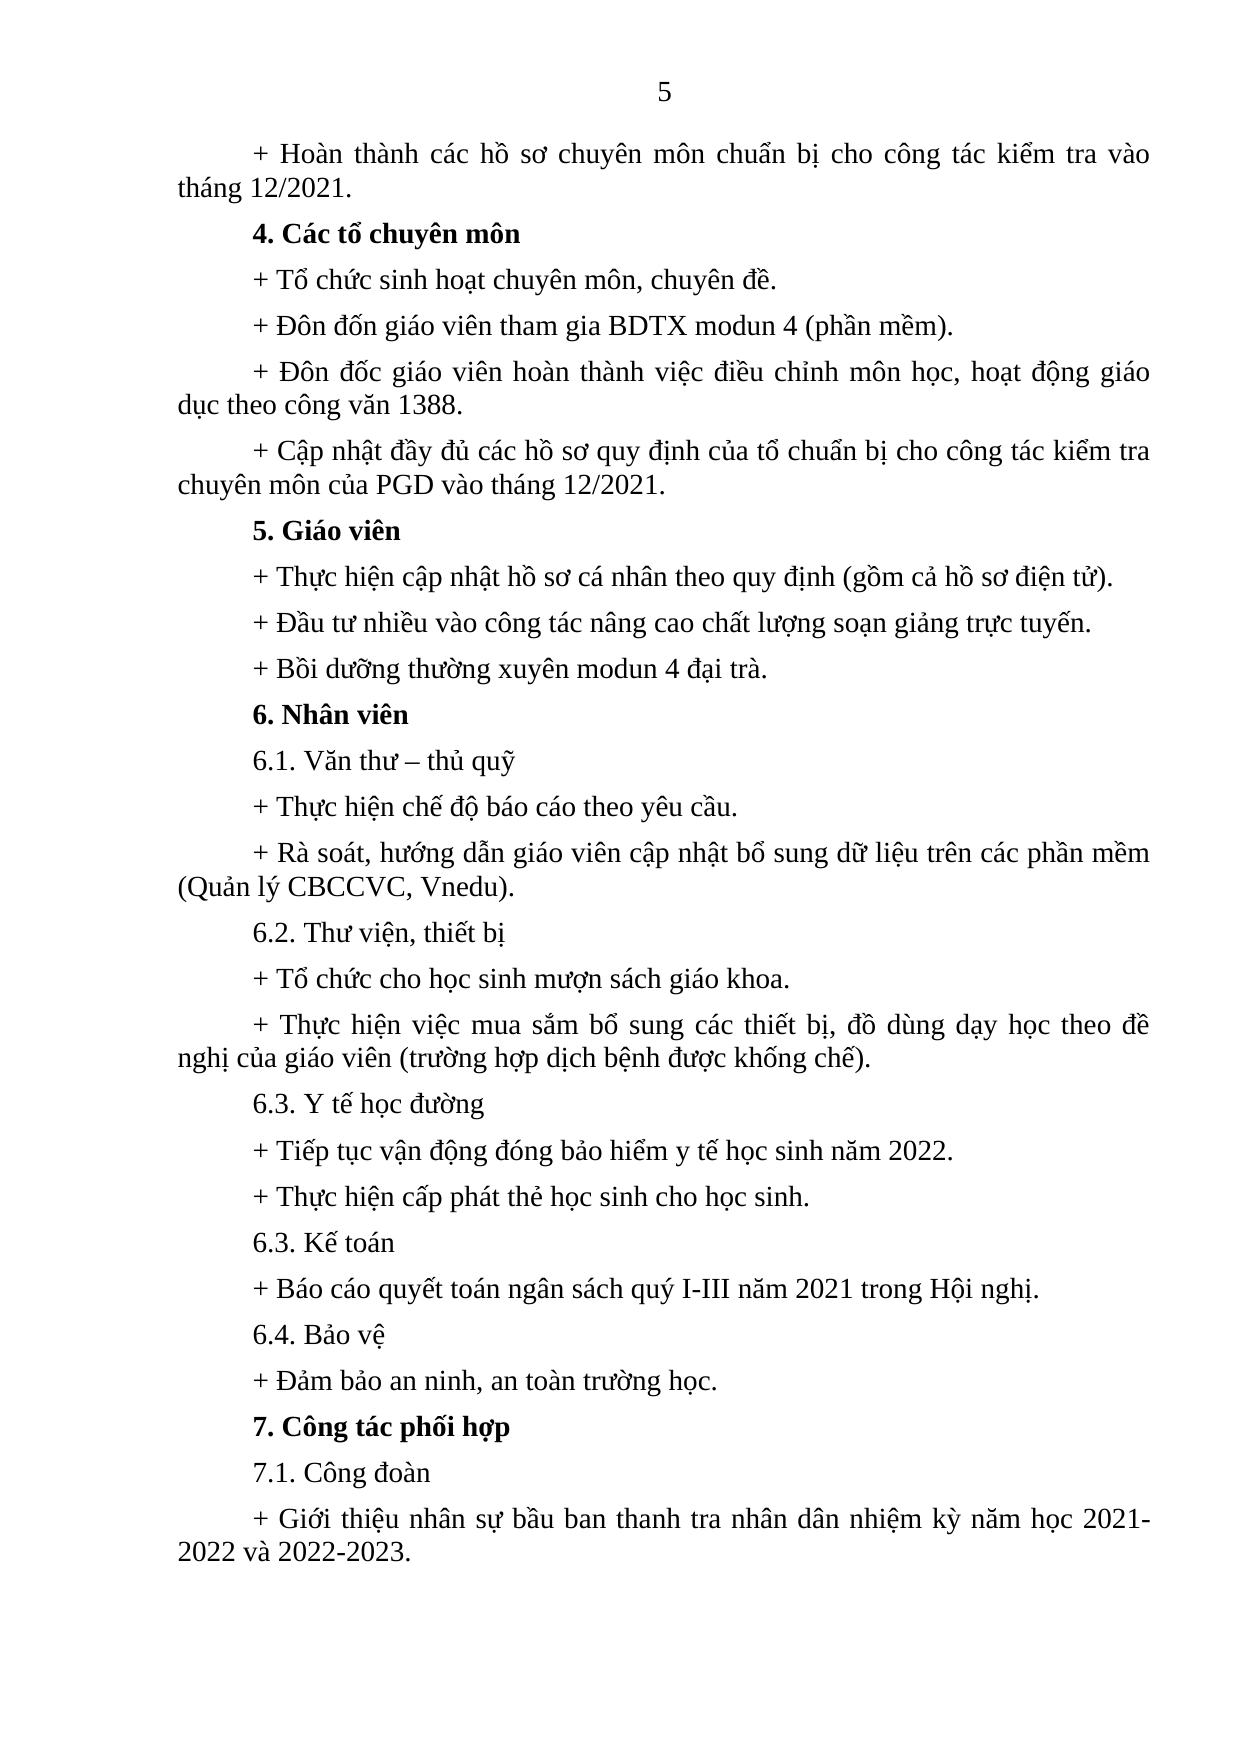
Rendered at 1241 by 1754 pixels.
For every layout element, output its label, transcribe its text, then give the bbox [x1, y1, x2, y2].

text + Thực hiện việc mua sắm bổ sung các thiết bị, đồ dùng dạy học theo đề nghị của giáo viên (trường hợp dịch bệnh được khống chế). [177, 1007, 1152, 1074]
text 6.2. Thư viện, thiết bị [177, 915, 1152, 948]
text 7. Công tác phối hợp [177, 1409, 1152, 1442]
text 7.1. Công đoàn [177, 1455, 1152, 1488]
text + Thực hiện chế độ báo cáo theo yêu cầu. [177, 789, 1152, 823]
text + Tiếp tục vận động đóng bảo hiểm y tế học sinh năm 2022. [177, 1133, 1152, 1166]
text + Cập nhật đầy đủ các hồ sơ quy định của tổ chuẩn bị cho công tác kiểm tra chuyên môn của PGD vào tháng 12/2021. [177, 433, 1152, 501]
text + Tổ chức sinh hoạt chuyên môn, chuyên đề. [177, 262, 1152, 295]
text + Hoàn thành các hồ sơ chuyên môn chuẩn bị cho công tác kiểm tra vào tháng 12/2021. [177, 136, 1152, 203]
text + Báo cáo quyết toán ngân sách quý I-III năm 2021 trong Hội nghị. [177, 1271, 1152, 1304]
text 5. Giáo viên [177, 513, 1152, 547]
text 6.3. Y tế học đường [177, 1087, 1152, 1120]
text + Rà soát, hướng dẫn giáo viên cập nhật bổ sung dữ liệu trên các phần mềm (Quản lý CBCCVC, Vnedu). [177, 835, 1152, 902]
text + Tổ chức cho học sinh mượn sách giáo khoa. [177, 961, 1152, 994]
text 6.3. Kế toán [177, 1225, 1152, 1258]
text + Đôn đốn giáo viên tham gia BDTX modun 4 (phần mềm). [177, 308, 1152, 341]
text + Đầu tư nhiều vào công tác nâng cao chất lượng soạn giảng trực tuyến. [177, 605, 1152, 639]
text + Thực hiện cấp phát thẻ học sinh cho học sinh. [177, 1179, 1152, 1212]
text + Giới thiệu nhân sự bầu ban thanh tra nhân dân nhiệm kỳ năm học 2021-2022 và 2022-2023. [177, 1501, 1152, 1568]
text 6.1. Văn thư – thủ quỹ [177, 743, 1152, 777]
text + Bồi dưỡng thường xuyên modun 4 đại trà. [177, 651, 1152, 685]
text + Đảm bảo an ninh, an toàn trường học. [177, 1363, 1152, 1396]
text + Thực hiện cập nhật hồ sơ cá nhân theo quy định (gồm cả hồ sơ điện tử). [177, 559, 1152, 593]
text 6.4. Bảo vệ [177, 1317, 1152, 1350]
text 6. Nhân viên [177, 697, 1152, 731]
text + Đôn đốc giáo viên hoàn thành việc điều chỉnh môn học, hoạt động giáo dục theo công văn 1388. [177, 354, 1152, 421]
text 4. Các tổ chuyên môn [177, 216, 1152, 249]
